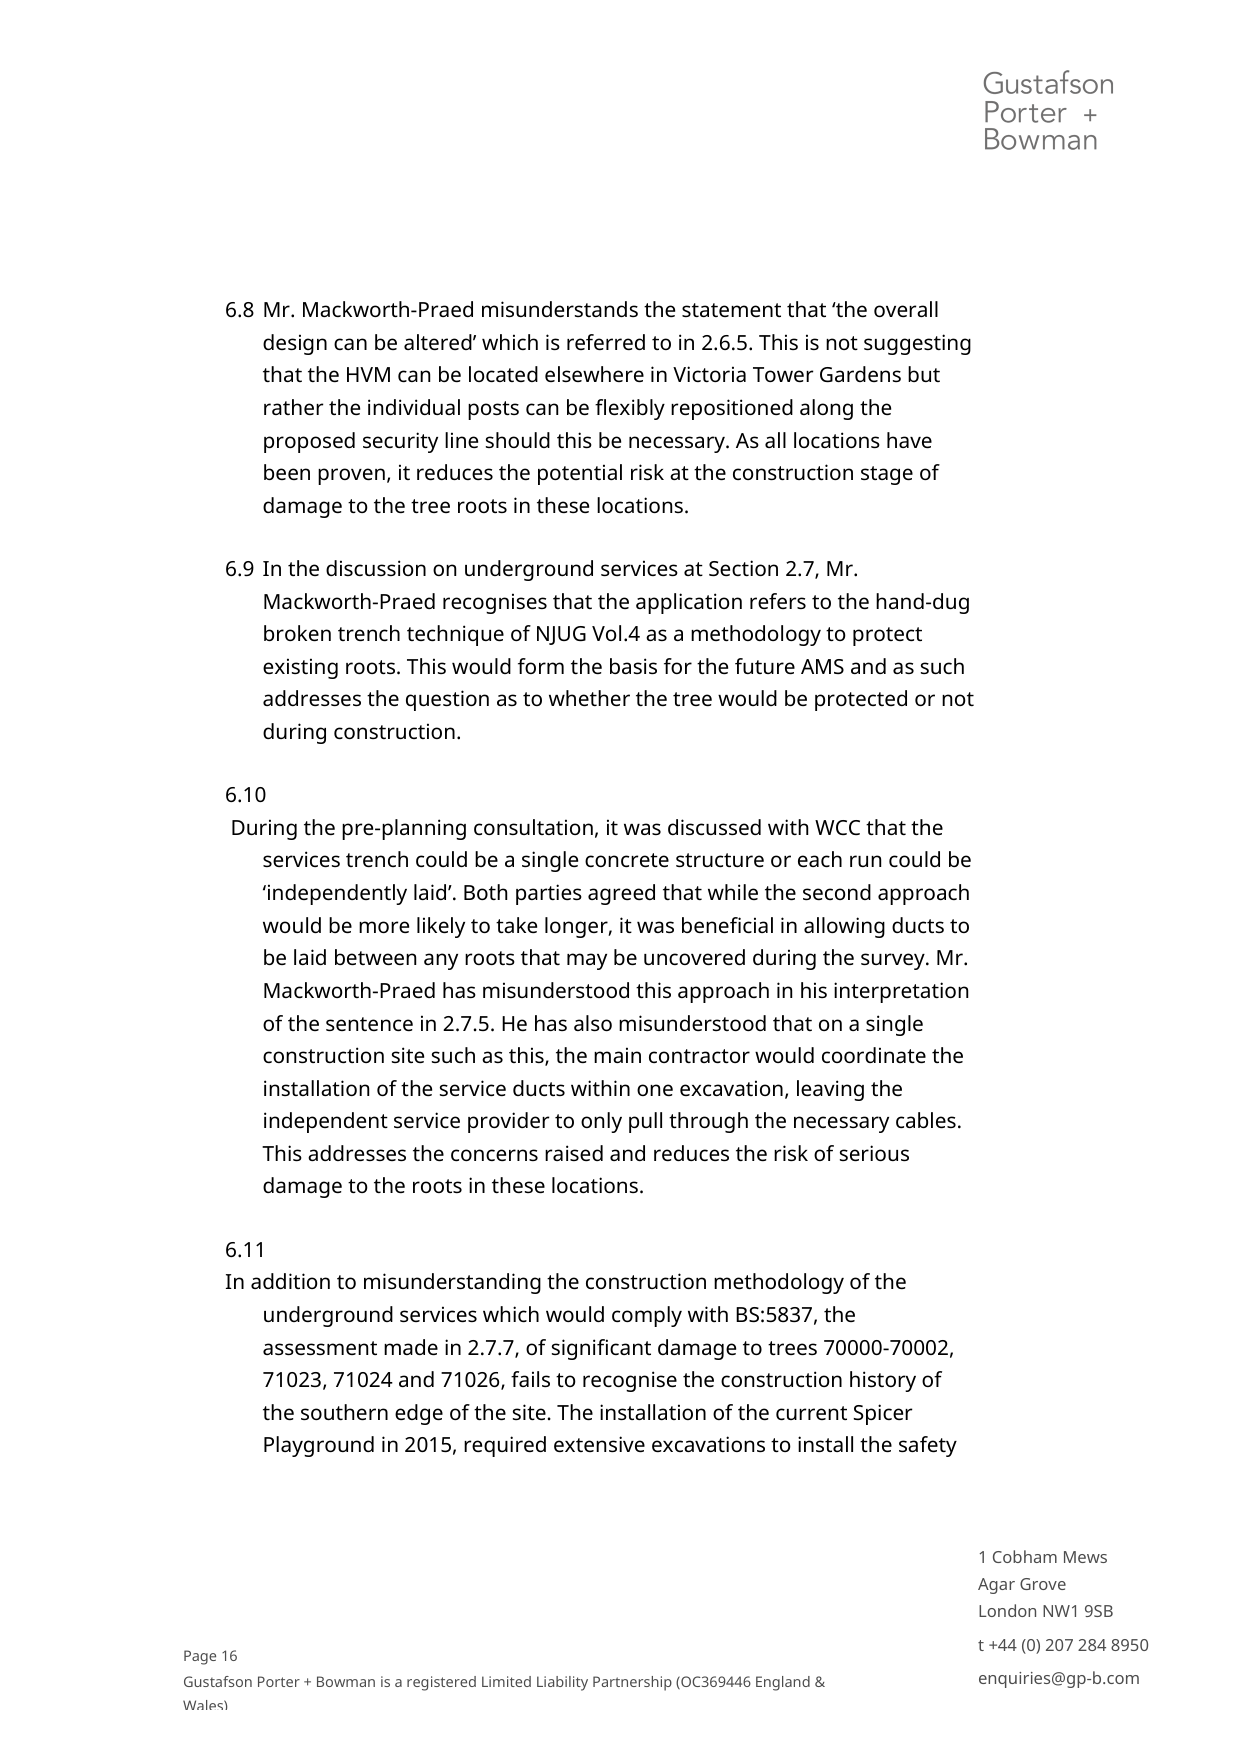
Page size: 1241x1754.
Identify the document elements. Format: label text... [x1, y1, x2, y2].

list Mr. Mackworth-Praed misunderstands the statement that ‘the overall design can be altered’ which is referred to in 2.6.5. This is not suggesting that the HVM can be located elsewhere in Victoria Tower Gardens but rather the individual posts can be flexibly repositioned along the proposed security line should this be necessary. As all locations have been proven, it reduces the potential risk at the construction stage of damage to the tree roots in these locations. [225, 295, 977, 519]
list In the discussion on underground services at Section 2.7, Mr. Mackworth-Praed recognises that the application refers to the hand-dug broken trench technique of NJUG Vol.4 as a methodology to protect existing roots. This would form the basis for the future AMS and as such addresses the question as to whether the tree would be protected or not during construction. [225, 554, 977, 746]
list During the pre-planning consultation, it was discussed with WCC that the services trench could be a single concrete structure or each run could be ‘independently laid’. Both parties agreed that while the second approach would be more likely to take longer, it was beneficial in allowing ducts to be laid between any roots that may be uncovered during the survey. Mr. Mackworth-Praed has misunderstood this approach in his interpretation of the sentence in 2.7.5. He has also misunderstood that on a single construction site such as this, the main contractor would coordinate the installation of the service ducts within one excavation, leaving the independent service provider to only pull through the necessary cables. This addresses the concerns raised and reduces the risk of serious damage to the roots in these locations. [225, 780, 977, 1200]
picture [983, 68, 1114, 151]
